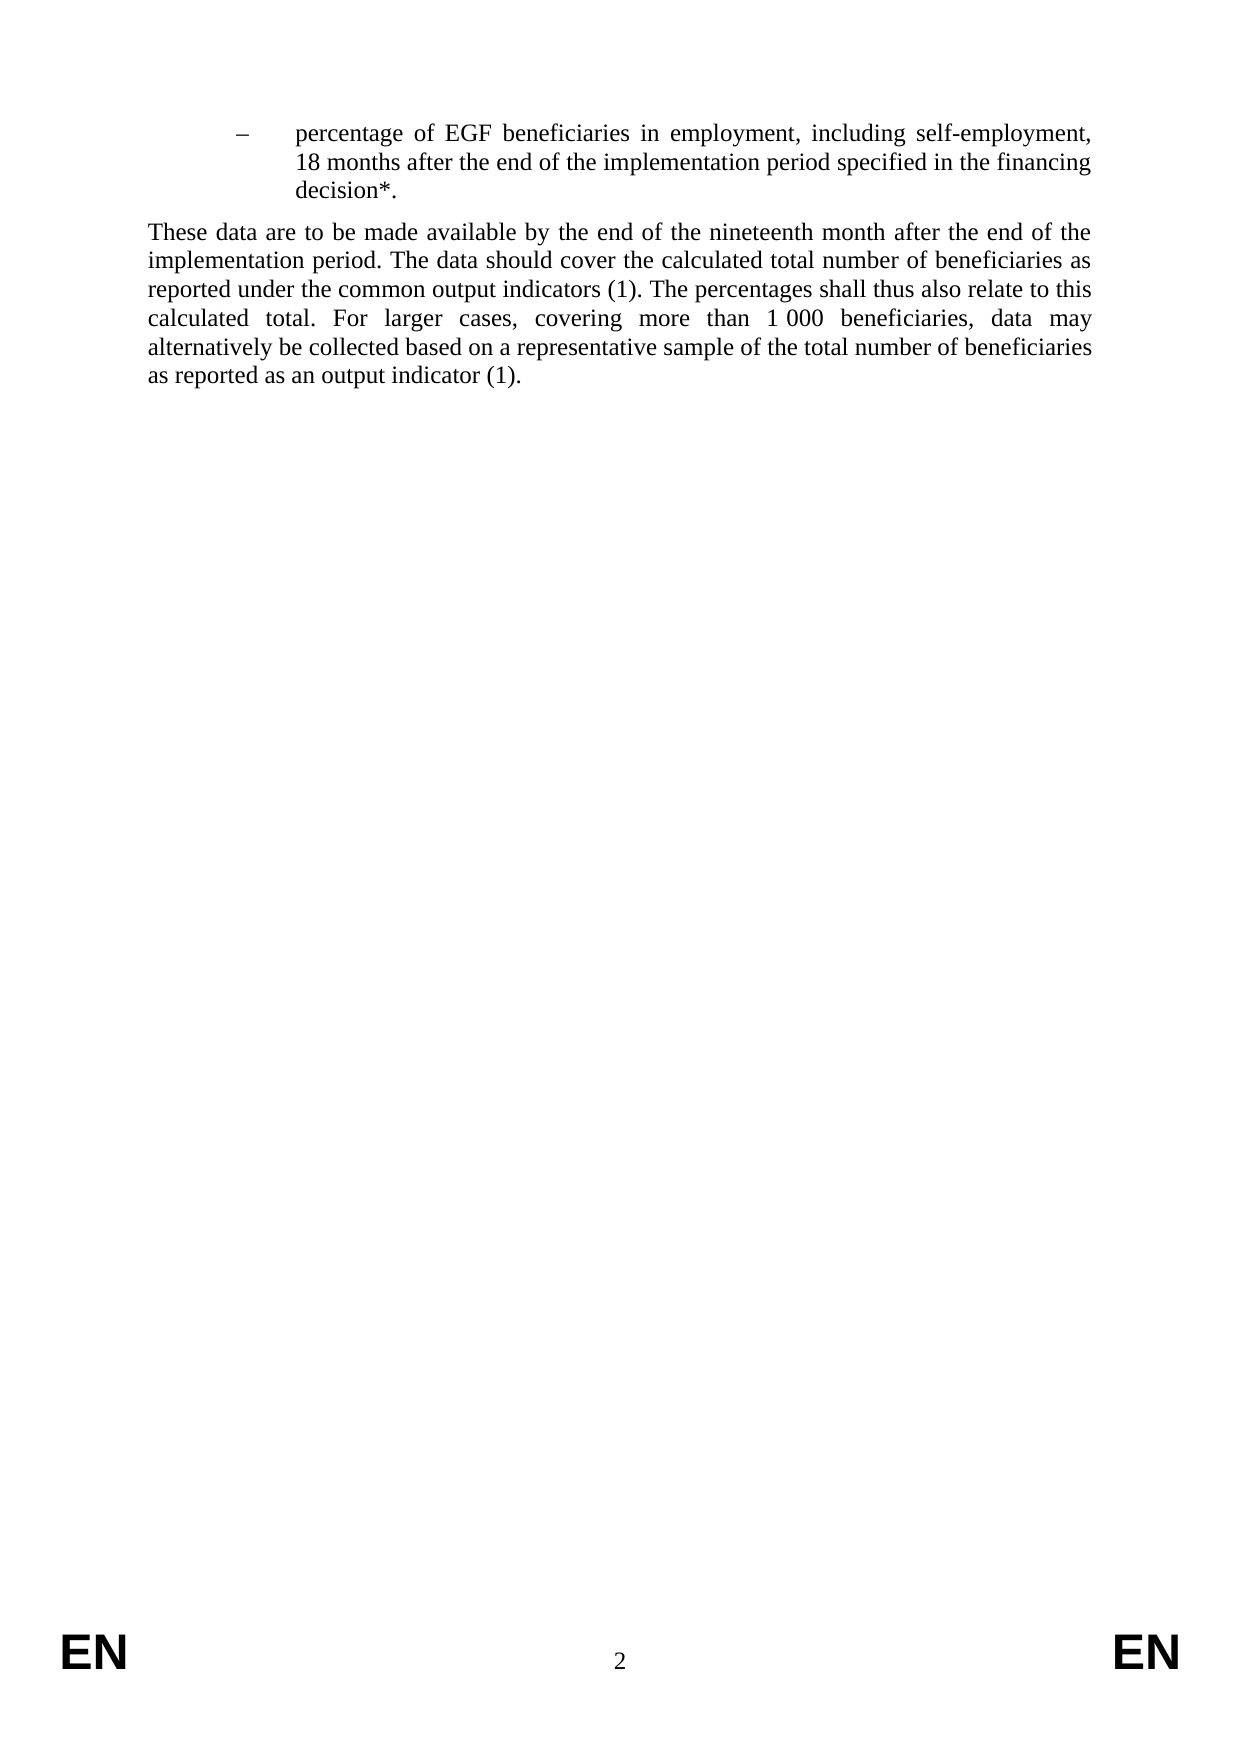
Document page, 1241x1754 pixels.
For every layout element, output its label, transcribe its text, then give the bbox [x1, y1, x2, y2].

text These data are to be made available by the end of the nineteenth month after the end of the implementation period. The data should cover the calculated total number of beneficiaries as reported under the common output indicators (1). The percentages shall thus also relate to this calculated total. For larger cases, covering more than 1 000 beneficiaries, data may alternatively be collected based on a representative sample of the total number of beneficiaries as reported as an output indicator (1). [148, 217, 1093, 389]
text percentage of EGF beneficiaries in employment, including self-employment, 18 months after the end of the implementation period specified in the financing decision*. [236, 118, 1093, 204]
